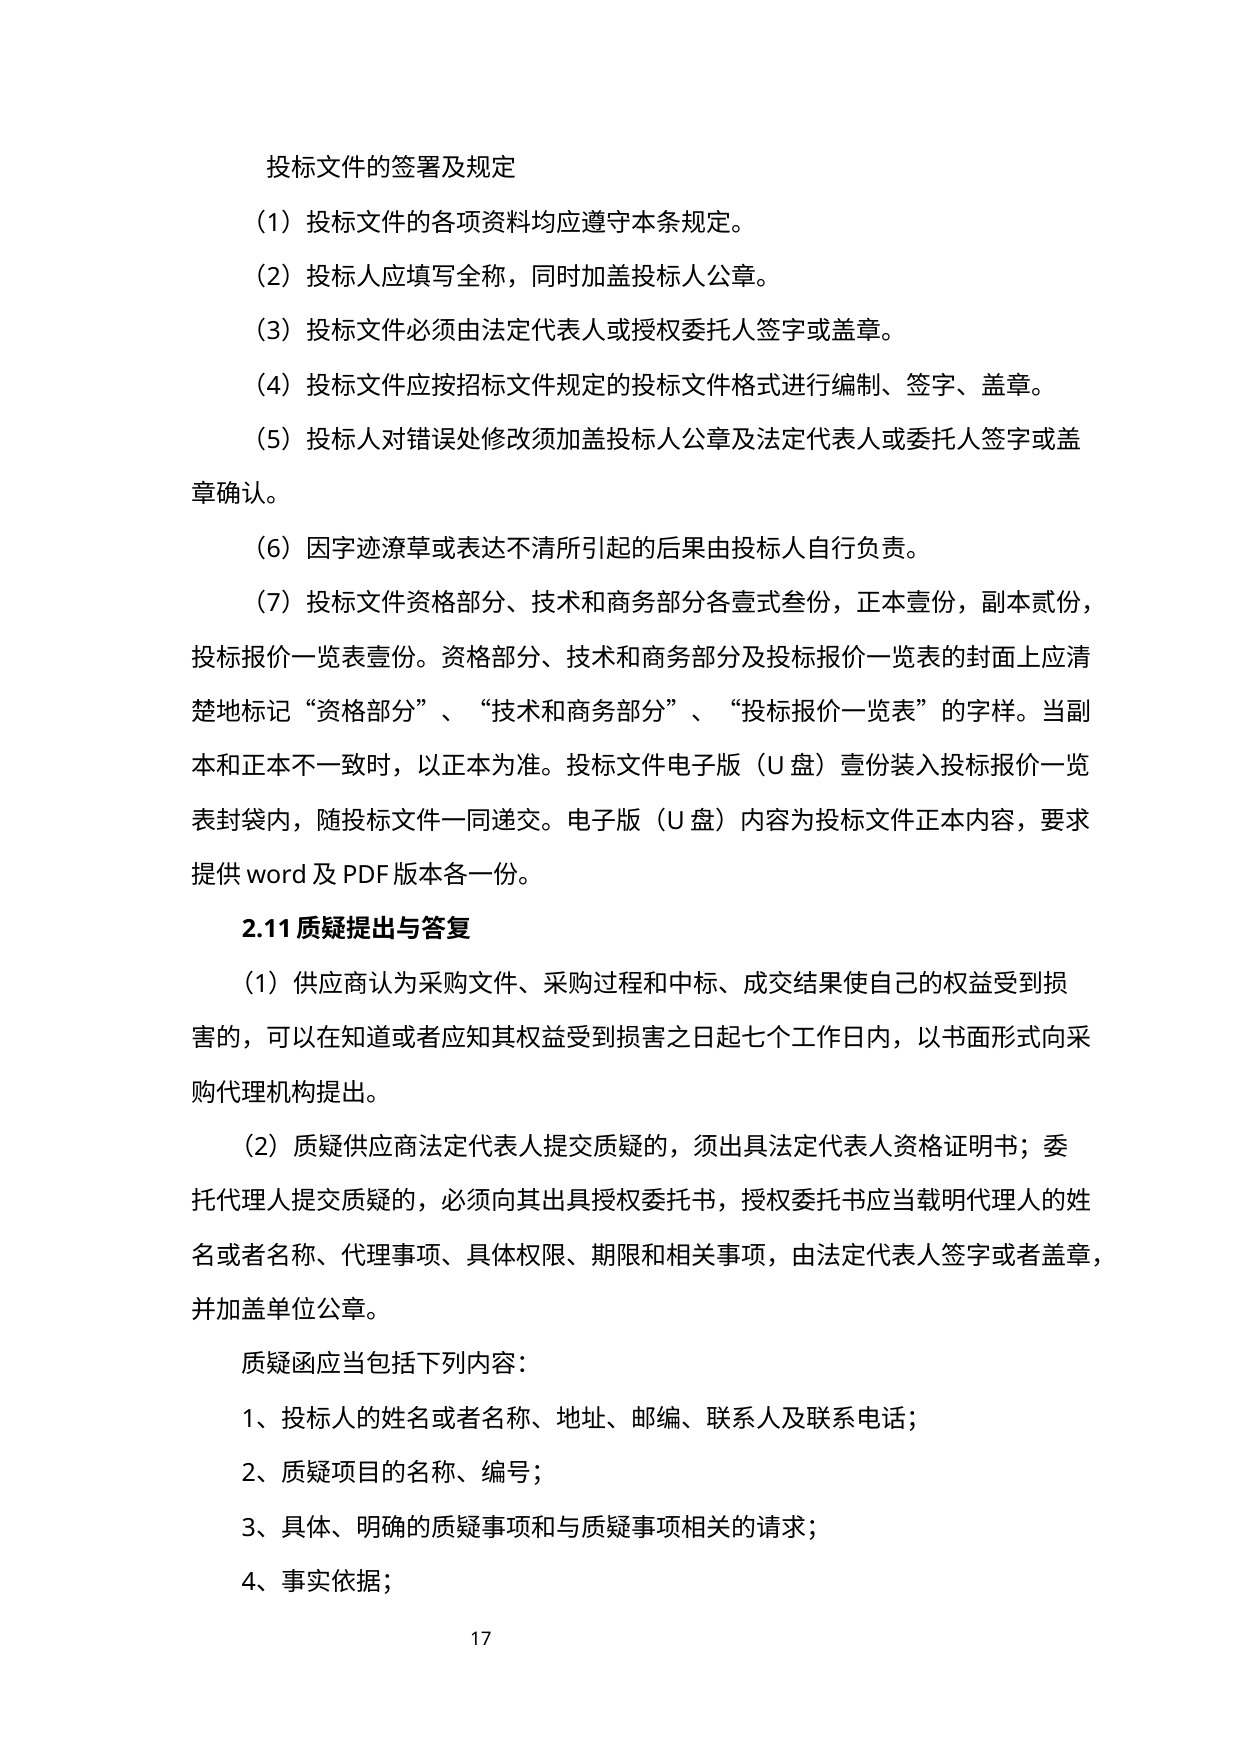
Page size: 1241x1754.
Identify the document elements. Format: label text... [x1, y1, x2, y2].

text （7）投标文件资格部分、技术和商务部分各壹式叁份，正本壹份，副本贰份，投标报价一览表壹份。资格部分、技术和商务部分及投标报价一览表的封面上应清楚地标记“资格部分”、“技术和商务部分”、“投标报价一览表”的字样。当副本和正本不一致时，以正本为准。投标文件电子版（U盘）壹份装入投标报价一览表封袋内，随投标文件一同递交。电子版（U盘）内容为投标文件正本内容，要求提供word及PDF版本各一份。 [191, 583, 1092, 891]
text 投标文件的签署及规定 [191, 148, 1092, 184]
text 2.11质疑提出与答复 [191, 909, 1092, 945]
text （2）质疑供应商法定代表人提交质疑的，须出具法定代表人资格证明书；委托代理人提交质疑的，必须向其出具授权委托书，授权委托书应当载明代理人的姓名或者名称、代理事项、具体权限、期限和相关事项，由法定代表人签字或者盖章，并加盖单位公章。 [191, 1126, 1092, 1326]
text （1）投标文件的各项资料均应遵守本条规定。 [191, 202, 1092, 238]
text 2、质疑项目的名称、编号； [191, 1453, 1092, 1489]
text 3、具体、明确的质疑事项和与质疑事项相关的请求； [191, 1507, 1092, 1543]
text （5）投标人对错误处修改须加盖投标人公章及法定代表人或委托人签字或盖章确认。 [191, 419, 1092, 510]
text （3）投标文件必须由法定代表人或授权委托人签字或盖章。 [191, 311, 1092, 347]
text （2）投标人应填写全称，同时加盖投标人公章。 [191, 256, 1092, 293]
text （6）因字迹潦草或表达不清所引起的后果由投标人自行负责。 [191, 528, 1092, 564]
text （4）投标文件应按招标文件规定的投标文件格式进行编制、签字、盖章。 [191, 365, 1092, 401]
text （1）供应商认为采购文件、采购过程和中标、成交结果使自己的权益受到损害的，可以在知道或者应知其权益受到损害之日起七个工作日内，以书面形式向采购代理机构提出。 [191, 963, 1092, 1108]
text 4、事实依据； [191, 1561, 1092, 1598]
text 1、投标人的姓名或者名称、地址、邮编、联系人及联系电话； [191, 1398, 1092, 1434]
text 质疑函应当包括下列内容： [191, 1344, 1092, 1380]
